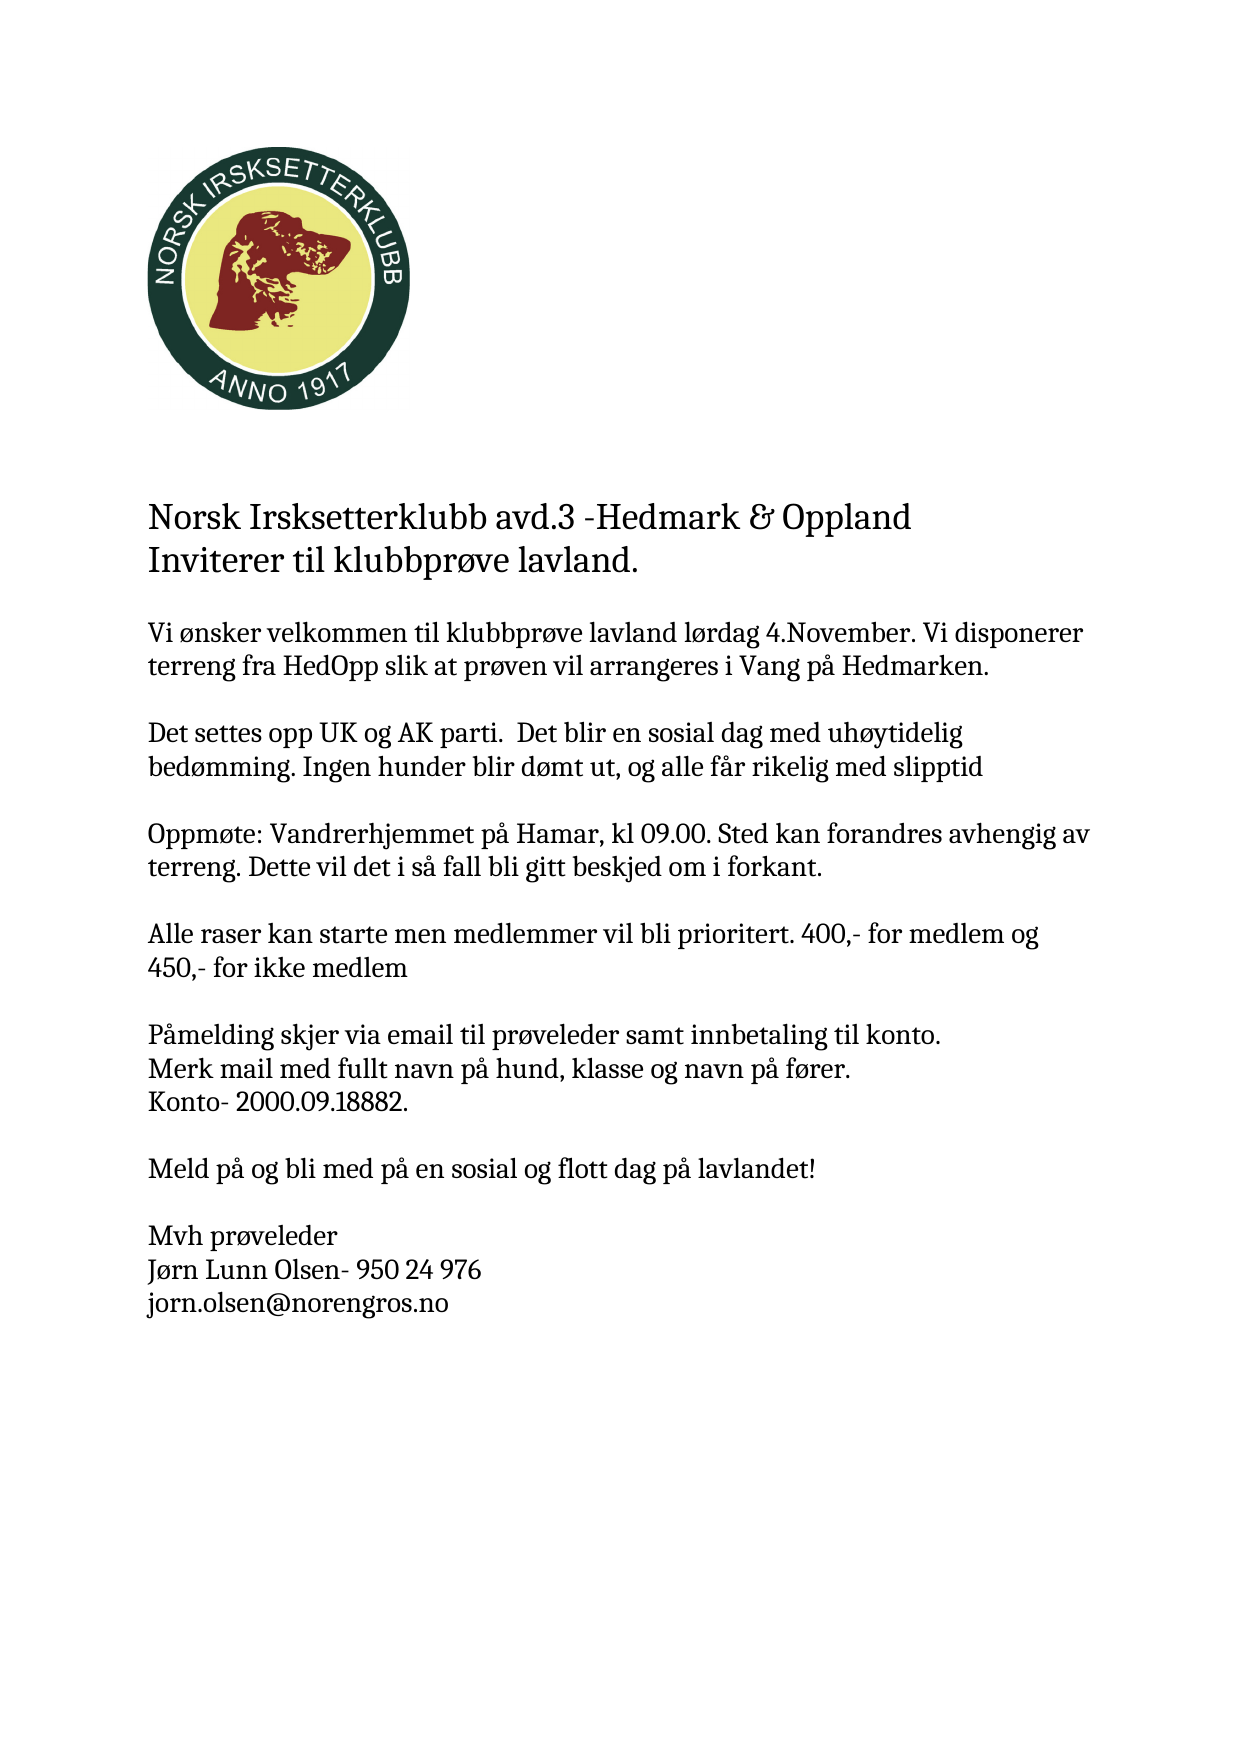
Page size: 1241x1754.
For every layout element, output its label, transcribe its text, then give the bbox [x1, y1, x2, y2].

picture [147, 147, 410, 410]
text Påmelding skjer via email til prøveleder samt innbetaling til konto. [148, 1018, 1093, 1052]
text Oppmøte: Vandrerhjemmet på Hamar, kl 09.00. Sted kan forandres avhengig av terreng. Dette vil det i så fall bli gitt beskjed om i forkant. [148, 817, 1093, 884]
text Vi ønsker velkommen til klubbprøve lavland lørdag 4.November. Vi disponerer terreng fra HedOpp slik at prøven vil arrangeres i Vang på Hedmarken. [148, 616, 1093, 683]
text Mvh prøveleder [148, 1219, 1093, 1253]
text Jørn Lunn Olsen- 950 24 976 [148, 1253, 1093, 1287]
text jorn.olsen@norengros.no [148, 1287, 1093, 1320]
text Merk mail med fullt navn på hund, klasse og navn på fører. [148, 1052, 1093, 1085]
text Det settes opp UK og AK parti. Det blir en sosial dag med uhøytidelig bedømming. Ingen hunder blir dømt ut, og alle får rikelig med slipptid [148, 716, 1093, 783]
text Inviterer til klubbprøve lavland. [148, 539, 1093, 582]
text Alle raser kan starte men medlemmer vil bli prioritert. 400,- for medlem og 450,- for ikke medlem [148, 918, 1093, 985]
text Meld på og bli med på en sosial og flott dag på lavlandet! [148, 1152, 1093, 1186]
text Norsk Irsksetterklubb avd.3 -Hedmark & Oppland [148, 496, 1093, 539]
text Konto- 2000.09.18882. [148, 1085, 1093, 1119]
